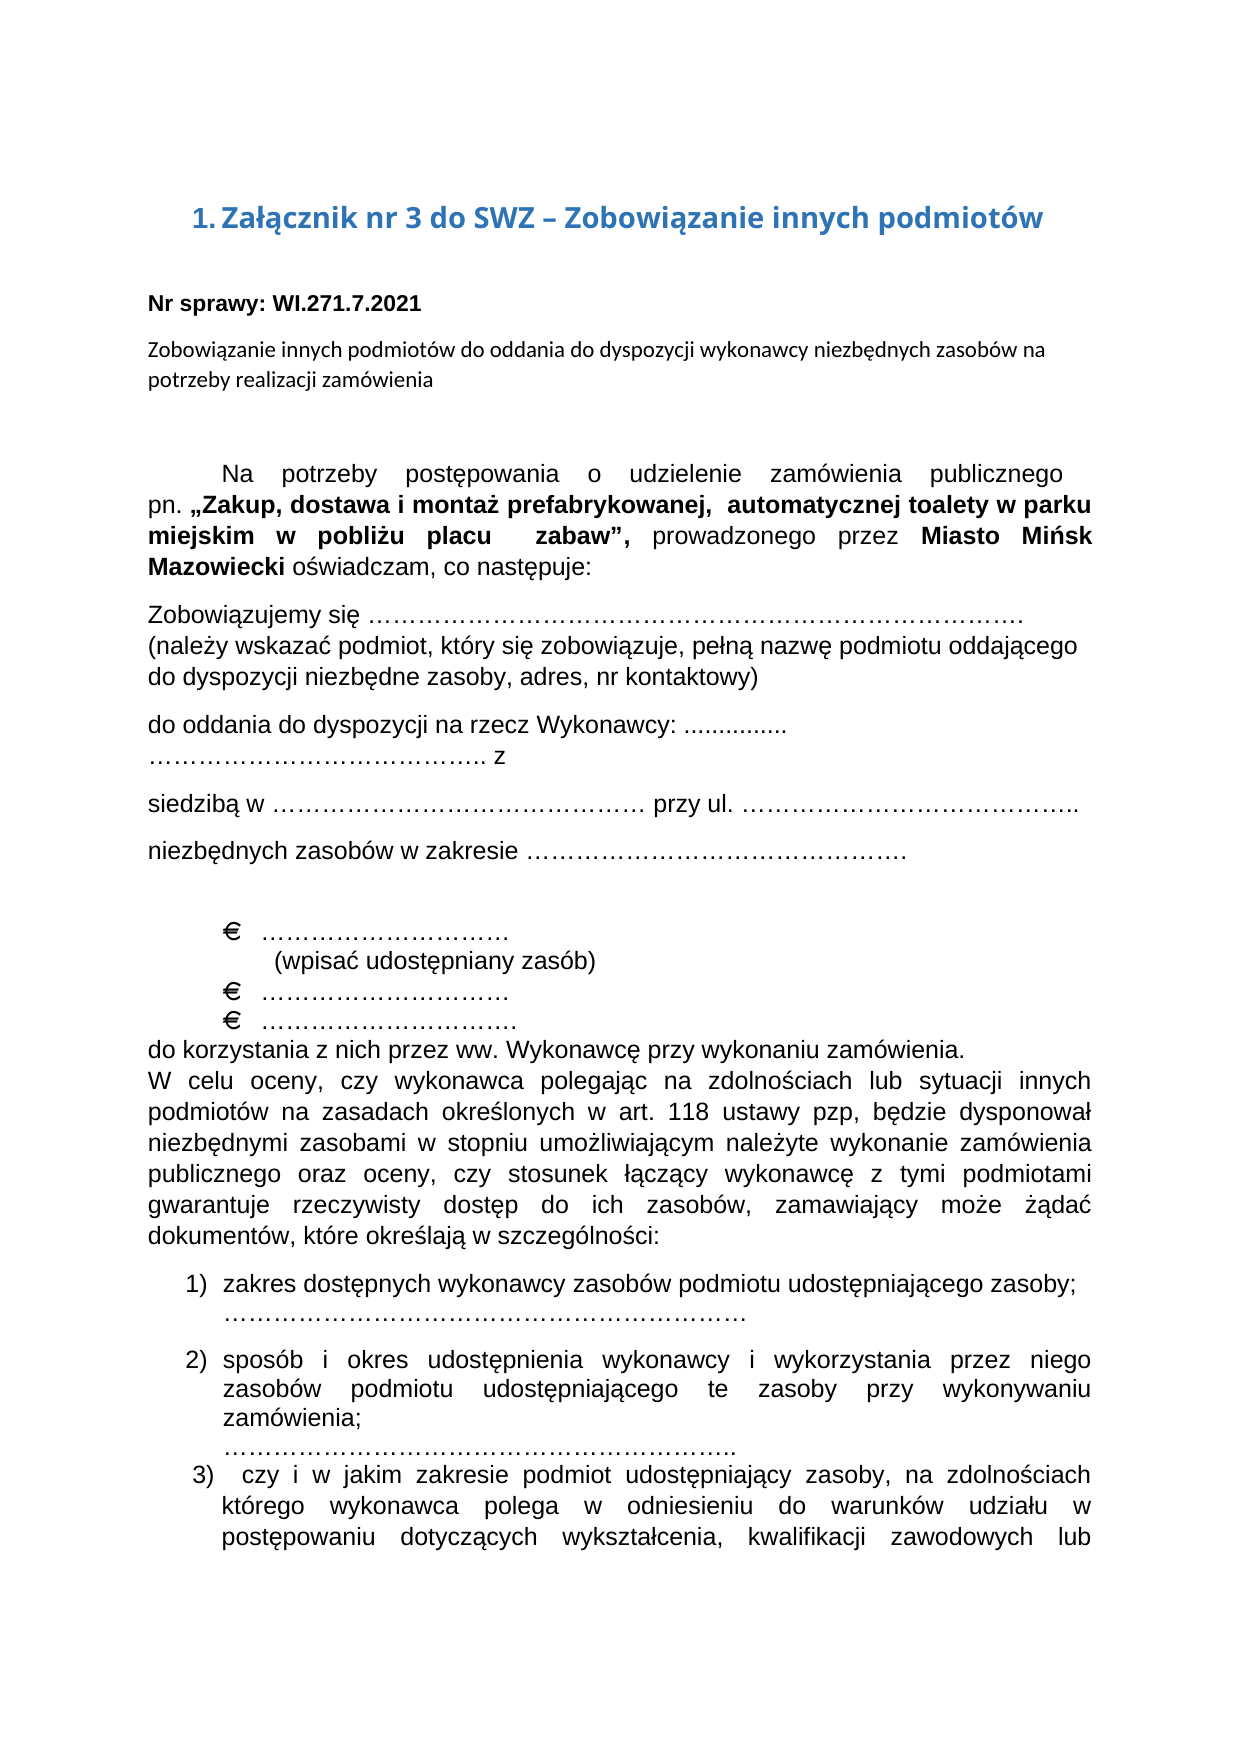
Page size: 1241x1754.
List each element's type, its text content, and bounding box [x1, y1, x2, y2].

text Zobowiązujemy się ……………………………………………………………………. (należy wskazać podmiot, który się zobowiązuje, pełną nazwę podmiotu oddającego do dyspozycji niezbędne zasoby, adres, nr kontaktowy) [148, 600, 1093, 691]
list ………………………… [223, 917, 1093, 946]
subtitle Załącznik nr 3 do SWZ – Zobowiązanie innych podmiotów [192, 198, 1093, 237]
text …………………………………………………….. [223, 1432, 1093, 1460]
text do oddania do dyspozycji na rzecz Wykonawcy: ...............………………………………….. z [148, 710, 1093, 769]
text Na potrzeby postępowania o udzielenie zamówienia publicznego pn. „Zakup, dostawa i montaż prefabrykowanej, automatycznej toalety w parku miejskim w pobliżu placu zabaw”, prowadzonego przez Miasto Mińsk Mazowiecki oświadczam, co następuje: [148, 459, 1093, 581]
text Zobowiązanie innych podmiotów do oddania do dyspozycji wykonawcy niezbędnych zasobów na potrzeby realizacji zamówienia [148, 335, 1093, 393]
text siedzibą w ……………………………………… przy ul. ………………………………….. [148, 788, 1093, 817]
text do korzystania z nich przez ww. Wykonawcę przy wykonaniu zamówienia. [148, 1035, 1093, 1064]
list sposób i okres udostępnienia wykonawcy i wykorzystania przez niego zasobów podmiotu udostępniającego te zasoby przy wykonywaniu zamówienia; [185, 1345, 1093, 1432]
list ………………………… [223, 977, 1093, 1006]
text W celu oceny, czy wykonawca polegając na zdolnościach lub sytuacji innych podmiotów na zasadach określonych w art. 118 ustawy pzp, będzie dysponował niezbędnymi zasobami w stopniu umożliwiającym należyte wykonanie zamówienia publicznego oraz oceny, czy stosunek łączący wykonawcę z tymi podmiotami gwarantuje rzeczywisty dostęp do ich zasobów, zamawiający może żądać dokumentów, które określają w szczególności: [148, 1066, 1093, 1250]
list zakres dostępnych wykonawcy zasobów podmiotu udostępniającego zasoby; [185, 1269, 1093, 1298]
list …………………………. [223, 1006, 1093, 1035]
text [192, 1460, 1093, 1551]
text niezbędnych zasobów w zakresie ………………………………………. [148, 836, 1093, 865]
text ……………………………………………………… [223, 1298, 1093, 1326]
text Nr sprawy: WI.271.7.2021 [148, 290, 1093, 316]
text (wpisać udostępniany zasób) [260, 946, 1093, 975]
